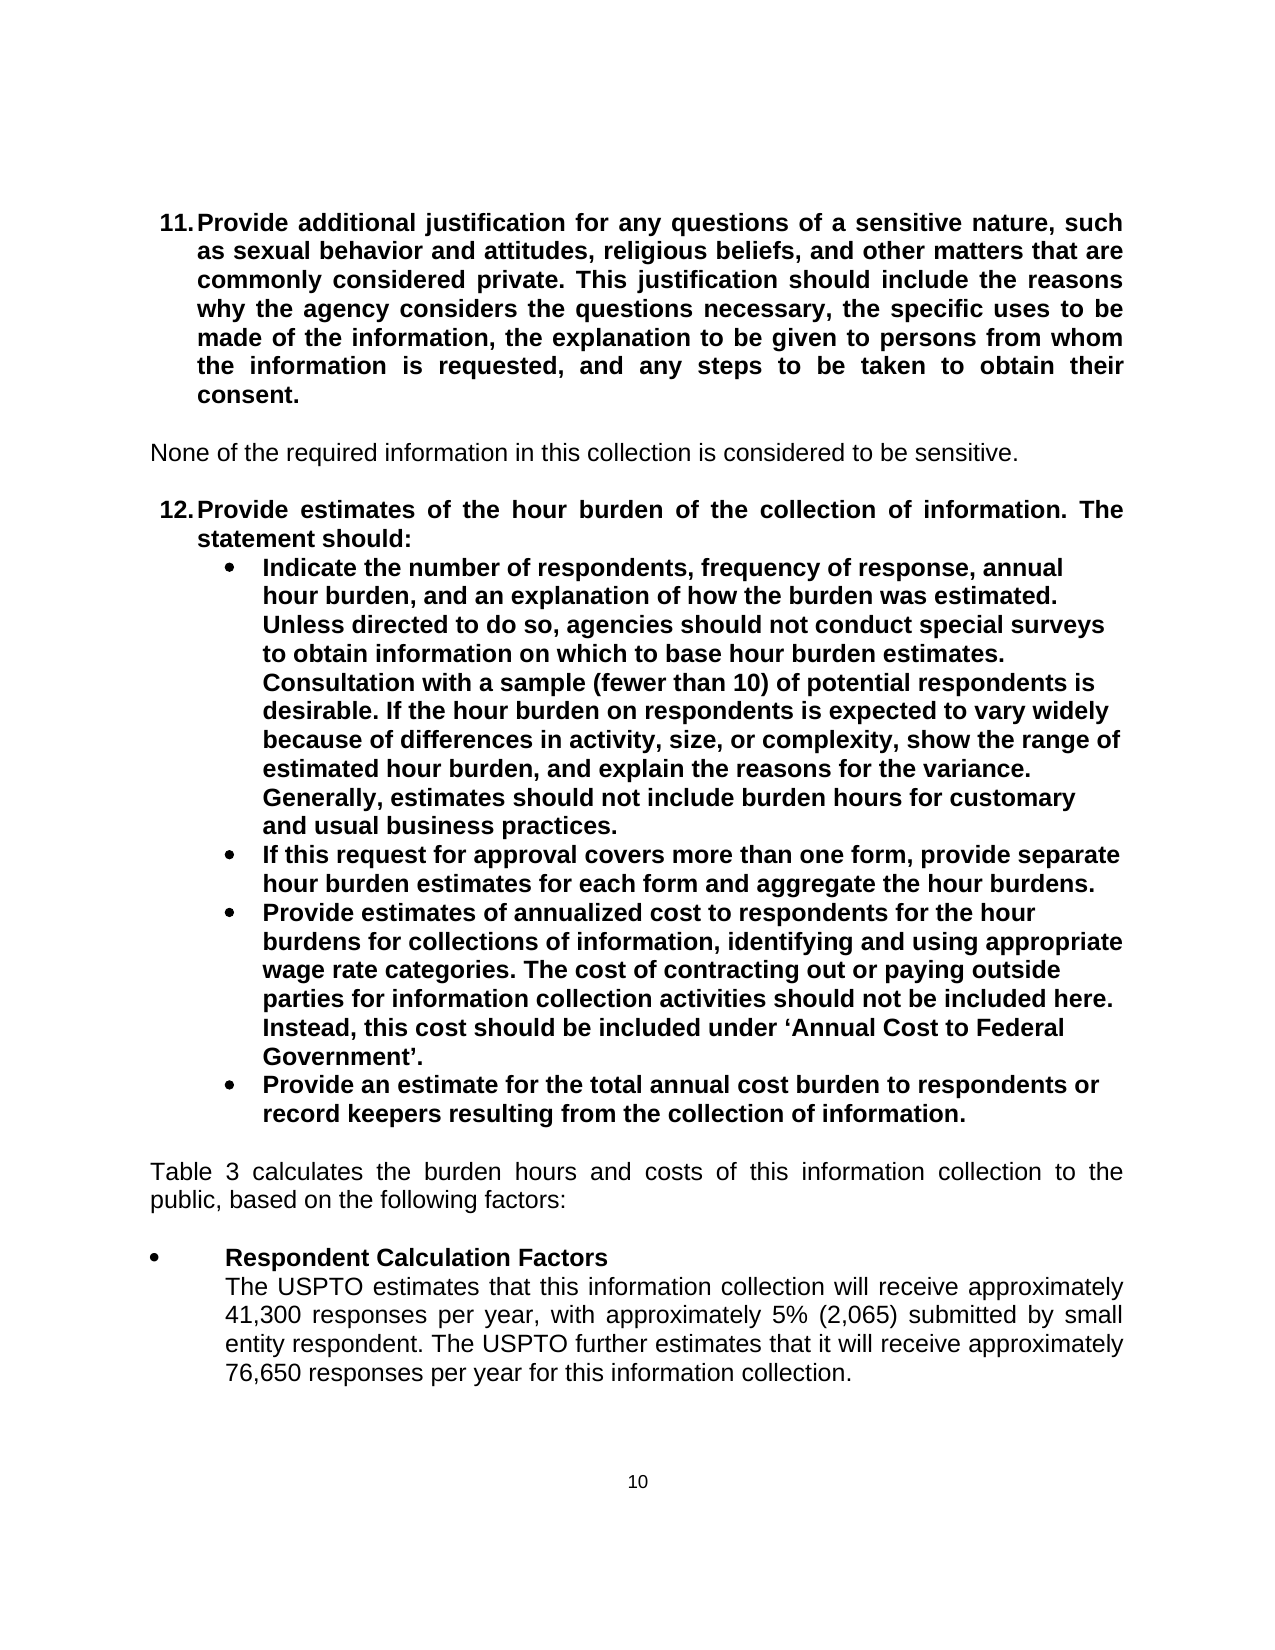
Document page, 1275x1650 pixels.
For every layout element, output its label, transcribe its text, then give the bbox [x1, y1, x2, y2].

text The USPTO estimates that this information collection will receive approximately 41,300 responses per year, with approximately 5% (2,065) submitted by small entity respondent. The USPTO further estimates that it will receive approximately 76,650 responses per year for this information collection. [225, 1272, 1125, 1387]
list Respondent Calculation Factors [150, 1243, 1125, 1272]
list If this request for approval covers more than one form, provide separate hour burden estimates for each form and aggregate the hour burdens. [225, 840, 1125, 898]
list Provide estimates of the hour burden of the collection of information. The statement should: [159, 495, 1125, 552]
text None of the required information in this collection is considered to be sensitive. [150, 437, 1125, 466]
list Indicate the number of respondents, frequency of response, annual hour burden, and an explanation of how the burden was estimated. Unless directed to do so, agencies should not conduct special surveys to obtain information on which to base hour burden estimates. Consultation with a sample (fewer than 10) of potential respondents is desirable. If the hour burden on respondents is expected to vary widely because of differences in activity, size, or complexity, show the range of estimated hour burden, and explain the reasons for the variance. Generally, estimates should not include burden hours for customary and usual business practices. [225, 552, 1125, 840]
list Provide estimates of annualized cost to respondents for the hour burdens for collections of information, identifying and using appropriate wage rate categories. The cost of contracting out or paying outside parties for information collection activities should not be included here. Instead, this cost should be included under ‘Annual Cost to Federal Government’. [225, 898, 1125, 1070]
text Table 3 calculates the burden hours and costs of this information collection to the public, based on the following factors: [150, 1157, 1125, 1214]
list Provide an estimate for the total annual cost burden to respondents or record keepers resulting from the collection of information. [225, 1070, 1125, 1128]
list Provide additional justification for any questions of a sensitive nature, such as sexual behavior and attitudes, religious beliefs, and other matters that are commonly considered private. This justification should include the reasons why the agency considers the questions necessary, the specific uses to be made of the information, the explanation to be given to persons from whom the information is requested, and any steps to be taken to obtain their consent. [159, 207, 1125, 409]
